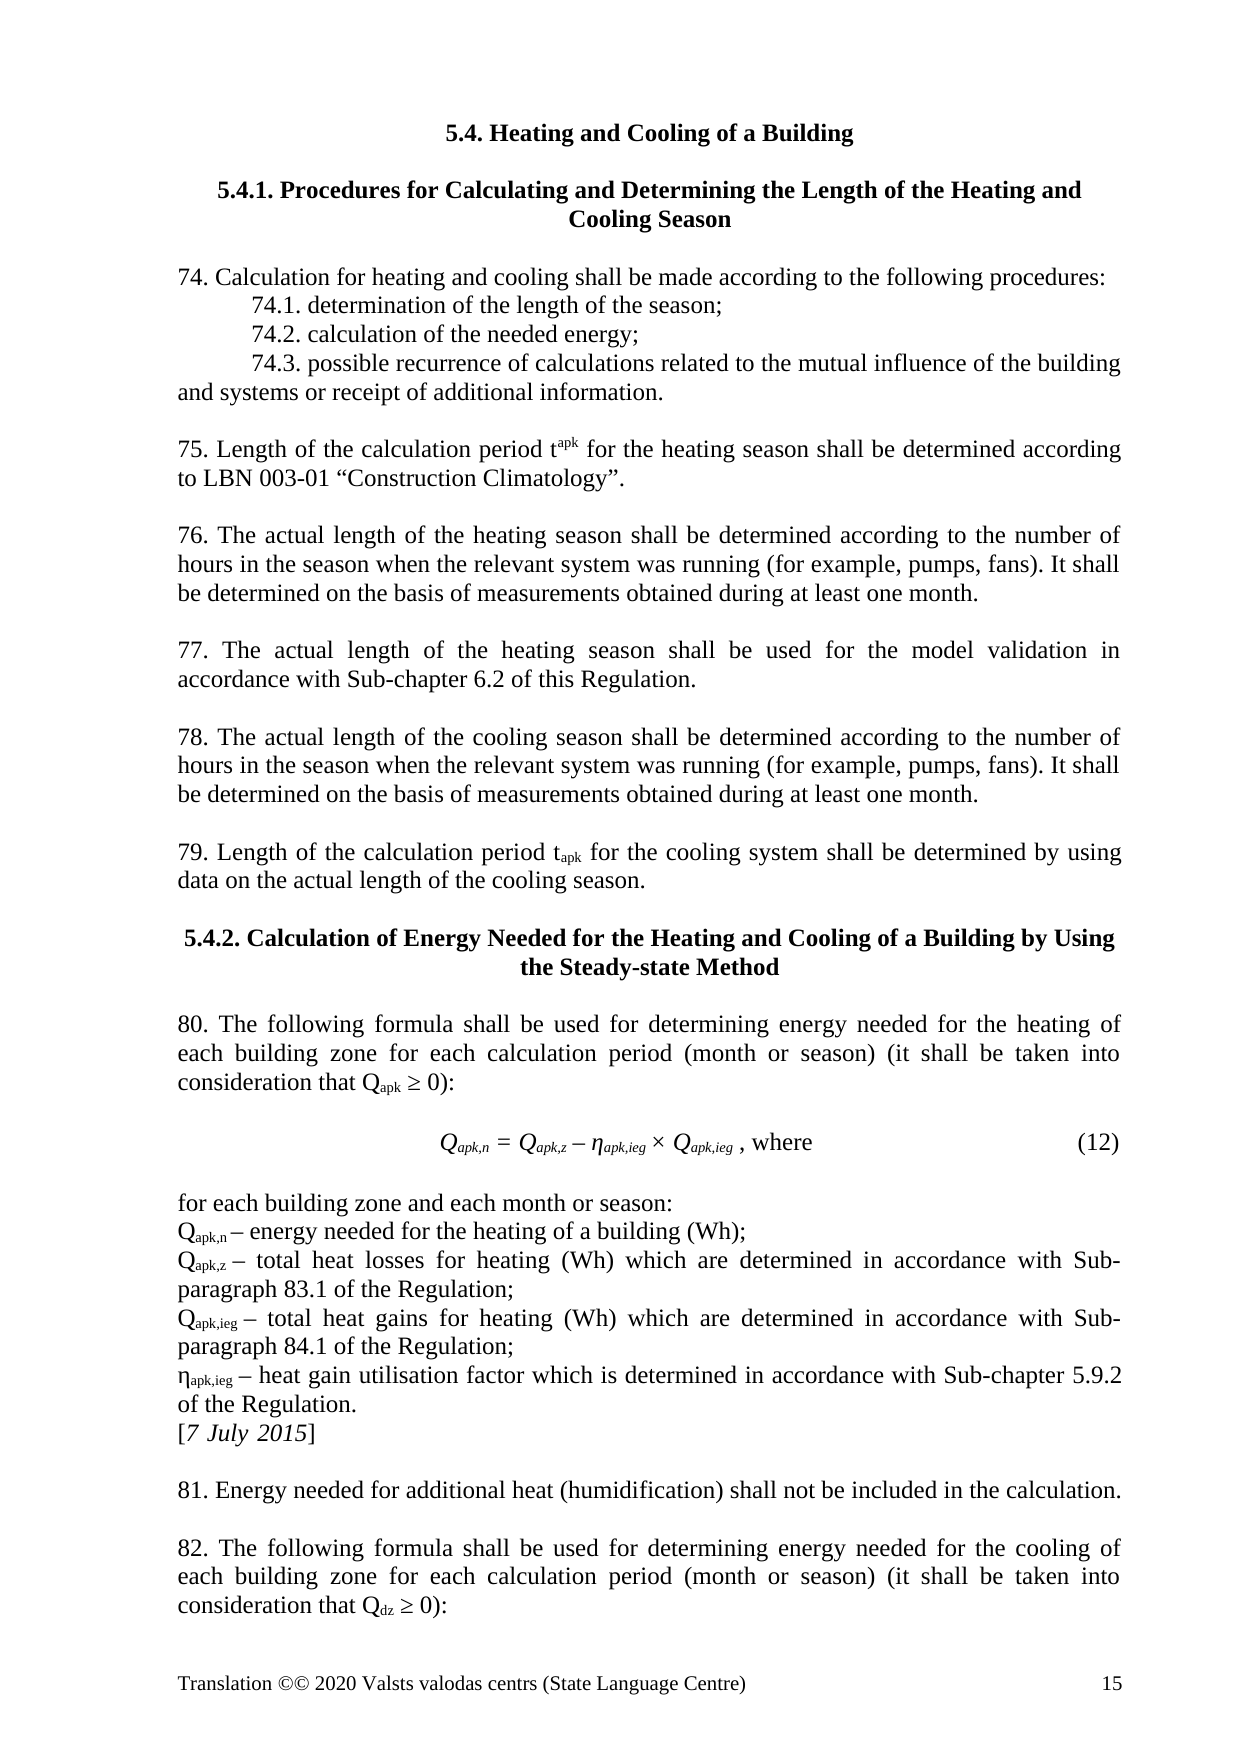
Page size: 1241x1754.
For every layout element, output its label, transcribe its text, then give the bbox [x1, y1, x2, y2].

text Qapk,n – energy needed for the heating of a building (Wh); [177, 1216, 1122, 1245]
text 78. The actual length of the cooling season shall be determined according to the number of hours in the season when the relevant system was running (for example, pumps, fans). It shall be determined on the basis of measurements obtained during at least one month. [177, 722, 1122, 808]
text [7 July 2015] [177, 1418, 1122, 1446]
table_header (12) [1075, 1124, 1122, 1159]
text ηapk,ieg – heat gain utilisation factor which is determined in accordance with Sub-chapter 5.9.2 of the Regulation. [177, 1360, 1122, 1418]
text 79. Length of the calculation period tapk for the cooling system shall be determined by using data on the actual length of the cooling season. [177, 837, 1122, 894]
text Qapk,z – total heat losses for heating (Wh) which are determined in accordance with Sub-paragraph 83.1 of the Regulation; [177, 1245, 1122, 1303]
table_header Qapk,n = Qapk,z – ηapk,ieg × Qapk,ieg , where [177, 1124, 1074, 1159]
text 74. Calculation for heating and cooling shall be made according to the following procedures: [177, 262, 1122, 291]
text 81. Energy needed for additional heat (humidification) shall not be included in the calculation. [177, 1475, 1122, 1504]
text 5.4. Heating and Cooling of a Building [177, 118, 1122, 147]
text 74.1. determination of the length of the season; [177, 291, 1122, 319]
text 74.2. calculation of the needed energy; [177, 319, 1122, 348]
text 75. Length of the calculation period tapk for the heating season shall be determined according to LBN 003-01 “Construction Climatology”. [177, 434, 1122, 492]
text 77. The actual length of the heating season shall be used for the model validation in accordance with Sub-chapter 6.2 of this Regulation. [177, 636, 1122, 693]
text 5.4.2. Calculation of Energy Needed for the Heating and Cooling of a Building by Using the Steady-state Method [177, 923, 1122, 981]
text 82. The following formula shall be used for determining energy needed for the cooling of each building zone for each calculation period (month or season) (it shall be taken into consideration that Qdz ≥ 0): [177, 1533, 1122, 1619]
text 74.3. possible recurrence of calculations related to the mutual influence of the building and systems or receipt of additional information. [177, 348, 1122, 406]
text for each building zone and each month or season: [177, 1188, 1122, 1216]
text Qapk,ieg – total heat gains for heating (Wh) which are determined in accordance with Sub-paragraph 84.1 of the Regulation; [177, 1303, 1122, 1360]
text 5.4.1. Procedures for Calculating and Determining the Length of the Heating and Cooling Season [177, 176, 1122, 233]
text 80. The following formula shall be used for determining energy needed for the heating of each building zone for each calculation period (month or season) (it shall be taken into consideration that Qapk ≥ 0): [177, 1009, 1122, 1096]
text 76. The actual length of the heating season shall be determined according to the number of hours in the season when the relevant system was running (for example, pumps, fans). It shall be determined on the basis of measurements obtained during at least one month. [177, 521, 1122, 607]
